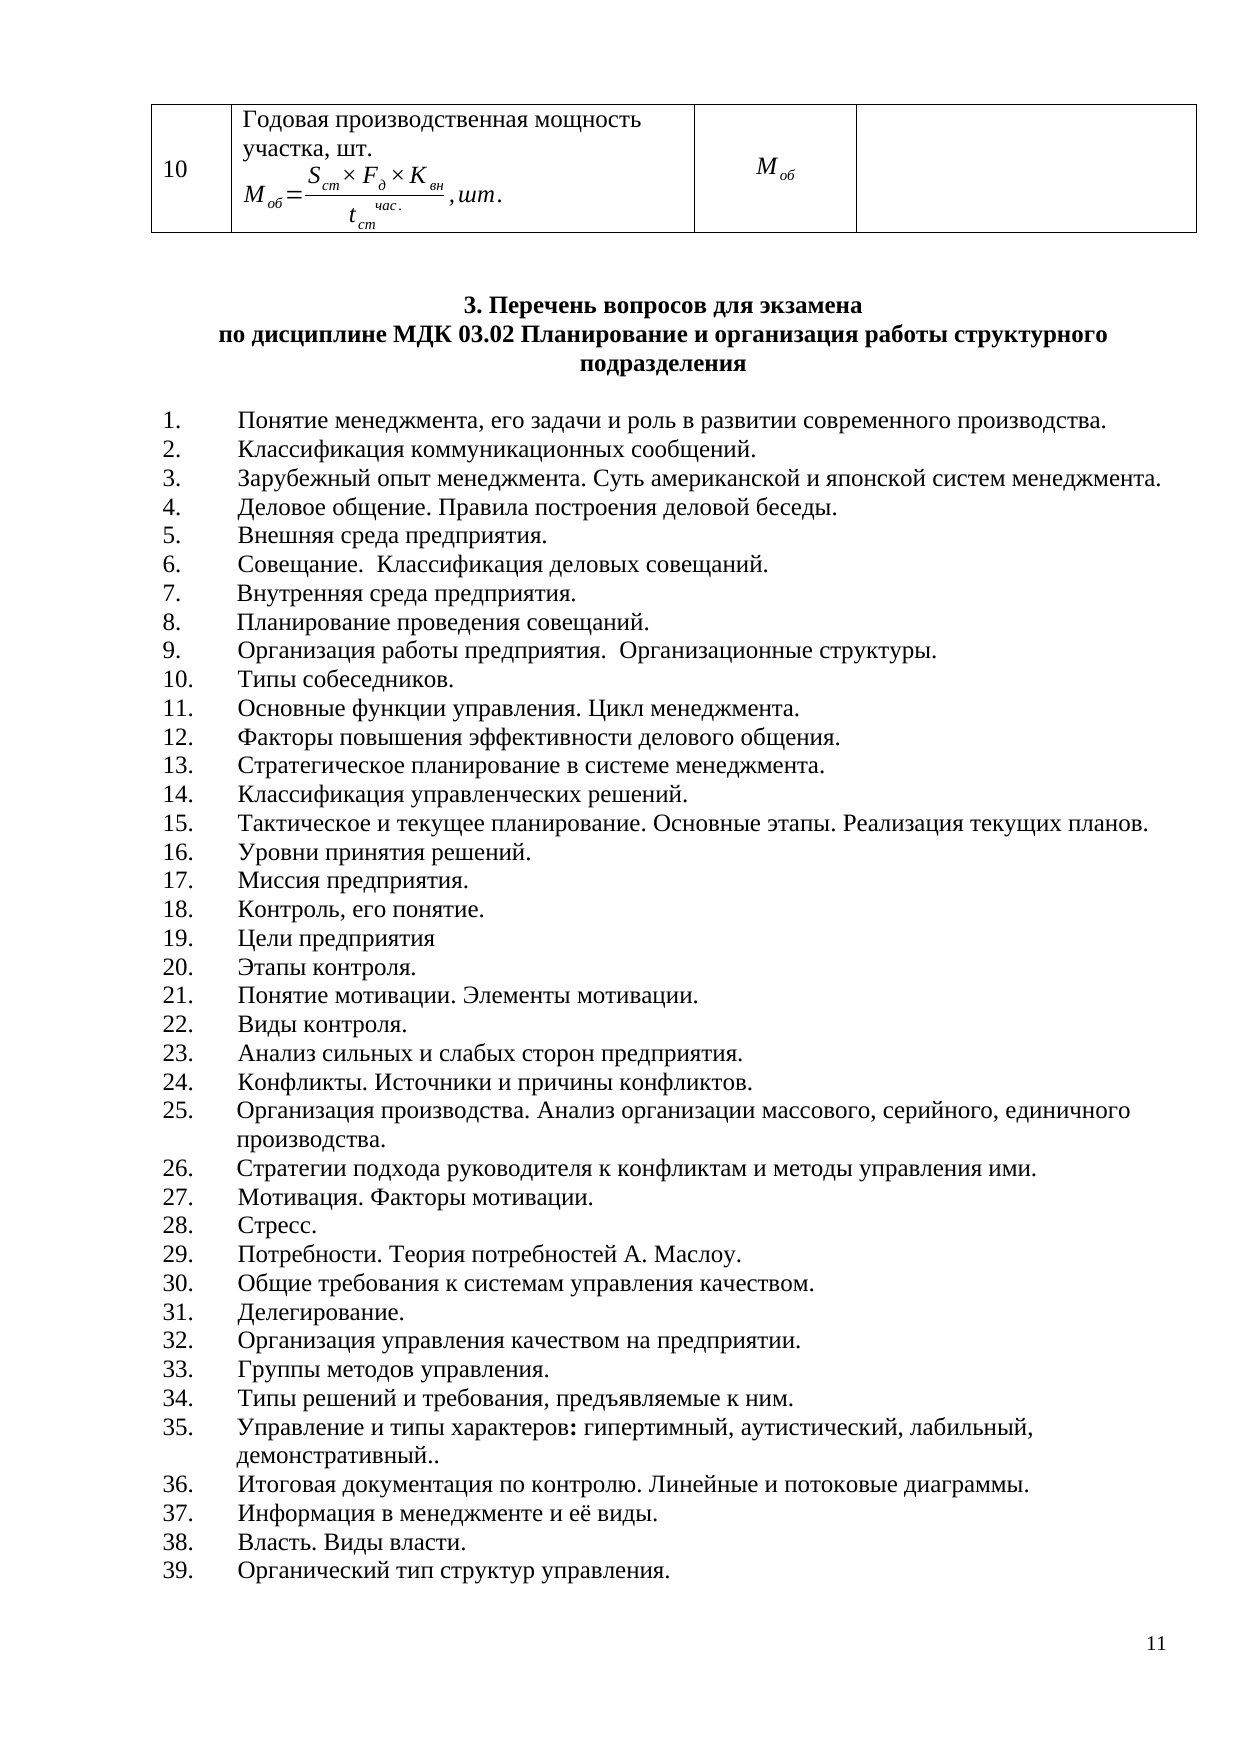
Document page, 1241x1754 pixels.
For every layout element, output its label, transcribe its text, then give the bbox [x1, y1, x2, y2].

list Деловое общение. Правила построения деловой беседы. [162, 492, 1167, 520]
list Зарубежный опыт менеджмента. Суть американской и японской систем менеджмента. [162, 463, 1167, 492]
list Информация в менеджменте и её виды. [162, 1498, 1167, 1527]
table_cell [695, 105, 856, 232]
list Органический тип структур управления. [162, 1555, 1167, 1584]
list Внутренняя среда предприятия. [162, 578, 1166, 607]
list Цели предприятия [162, 923, 1167, 952]
list Факторы повышения эффективности делового общения. [162, 722, 1167, 750]
list Стресс. [162, 1210, 1167, 1239]
list Власть. Виды власти. [162, 1527, 1167, 1555]
text 3. Перечень вопросов для экзамена [162, 290, 1164, 319]
list Конфликты. Источники и причины конфликтов. [162, 1067, 1167, 1095]
list Этапы контроля. [162, 952, 1167, 980]
list Организация работы предприятия. Организационные структуры. [162, 635, 1167, 664]
list Виды контроля. [162, 1009, 1167, 1038]
list Стратегическое планирование в системе менеджмента. [162, 750, 1167, 779]
list Внешняя среда предприятия. [162, 520, 1167, 549]
list Совещание. Классификация деловых совещаний. [162, 549, 1167, 578]
list Анализ сильных и слабых сторон предприятия. [162, 1038, 1167, 1067]
list Миссия предприятия. [162, 865, 1167, 894]
list Планирование проведения совещаний. [162, 607, 1166, 635]
table_cell 10 [152, 105, 231, 232]
table_cell [857, 105, 1196, 232]
list Организация производства. Анализ организации массового, серийного, единичного производства. [162, 1095, 1167, 1153]
list Классификация коммуникационных сообщений. [162, 434, 1167, 463]
list Итоговая документация по контролю. Линейные и потоковые диаграммы. [162, 1469, 1167, 1498]
table_cell Годовая производственная мощность участка, шт. [232, 105, 694, 232]
list Управление и типы характеров: гипертимный, аутистический, лабильный, демонстративный.. [162, 1412, 1167, 1469]
list Понятие мотивации. Элементы мотивации. [162, 980, 1167, 1009]
list Потребности. Теория потребностей А. Маслоу. [162, 1239, 1167, 1268]
list Понятие менеджмента, его задачи и роль в развитии современного производства. [162, 405, 1167, 434]
list Классификация управленческих решений. [162, 779, 1167, 808]
list Основные функции управления. Цикл менеджмента. [162, 693, 1167, 722]
list Стратегии подхода руководителя к конфликтам и методы управления ими. [162, 1153, 1167, 1182]
list Организация управления качеством на предприятии. [162, 1325, 1167, 1354]
list Мотивация. Факторы мотивации. [162, 1182, 1167, 1210]
text по дисциплине МДК 03.02 Планирование и организация работы структурного подразделения [162, 319, 1164, 377]
list Общие требования к системам управления качеством. [162, 1268, 1167, 1297]
list Группы методов управления. [162, 1354, 1167, 1383]
list Делегирование. [162, 1297, 1167, 1325]
list Контроль, его понятие. [162, 894, 1167, 923]
list Типы решений и требования, предъявляемые к ним. [162, 1383, 1167, 1412]
list Уровни принятия решений. [162, 837, 1167, 865]
list Тактическое и текущее планирование. Основные этапы. Реализация текущих планов. [162, 808, 1167, 837]
list Типы собеседников. [162, 664, 1167, 693]
